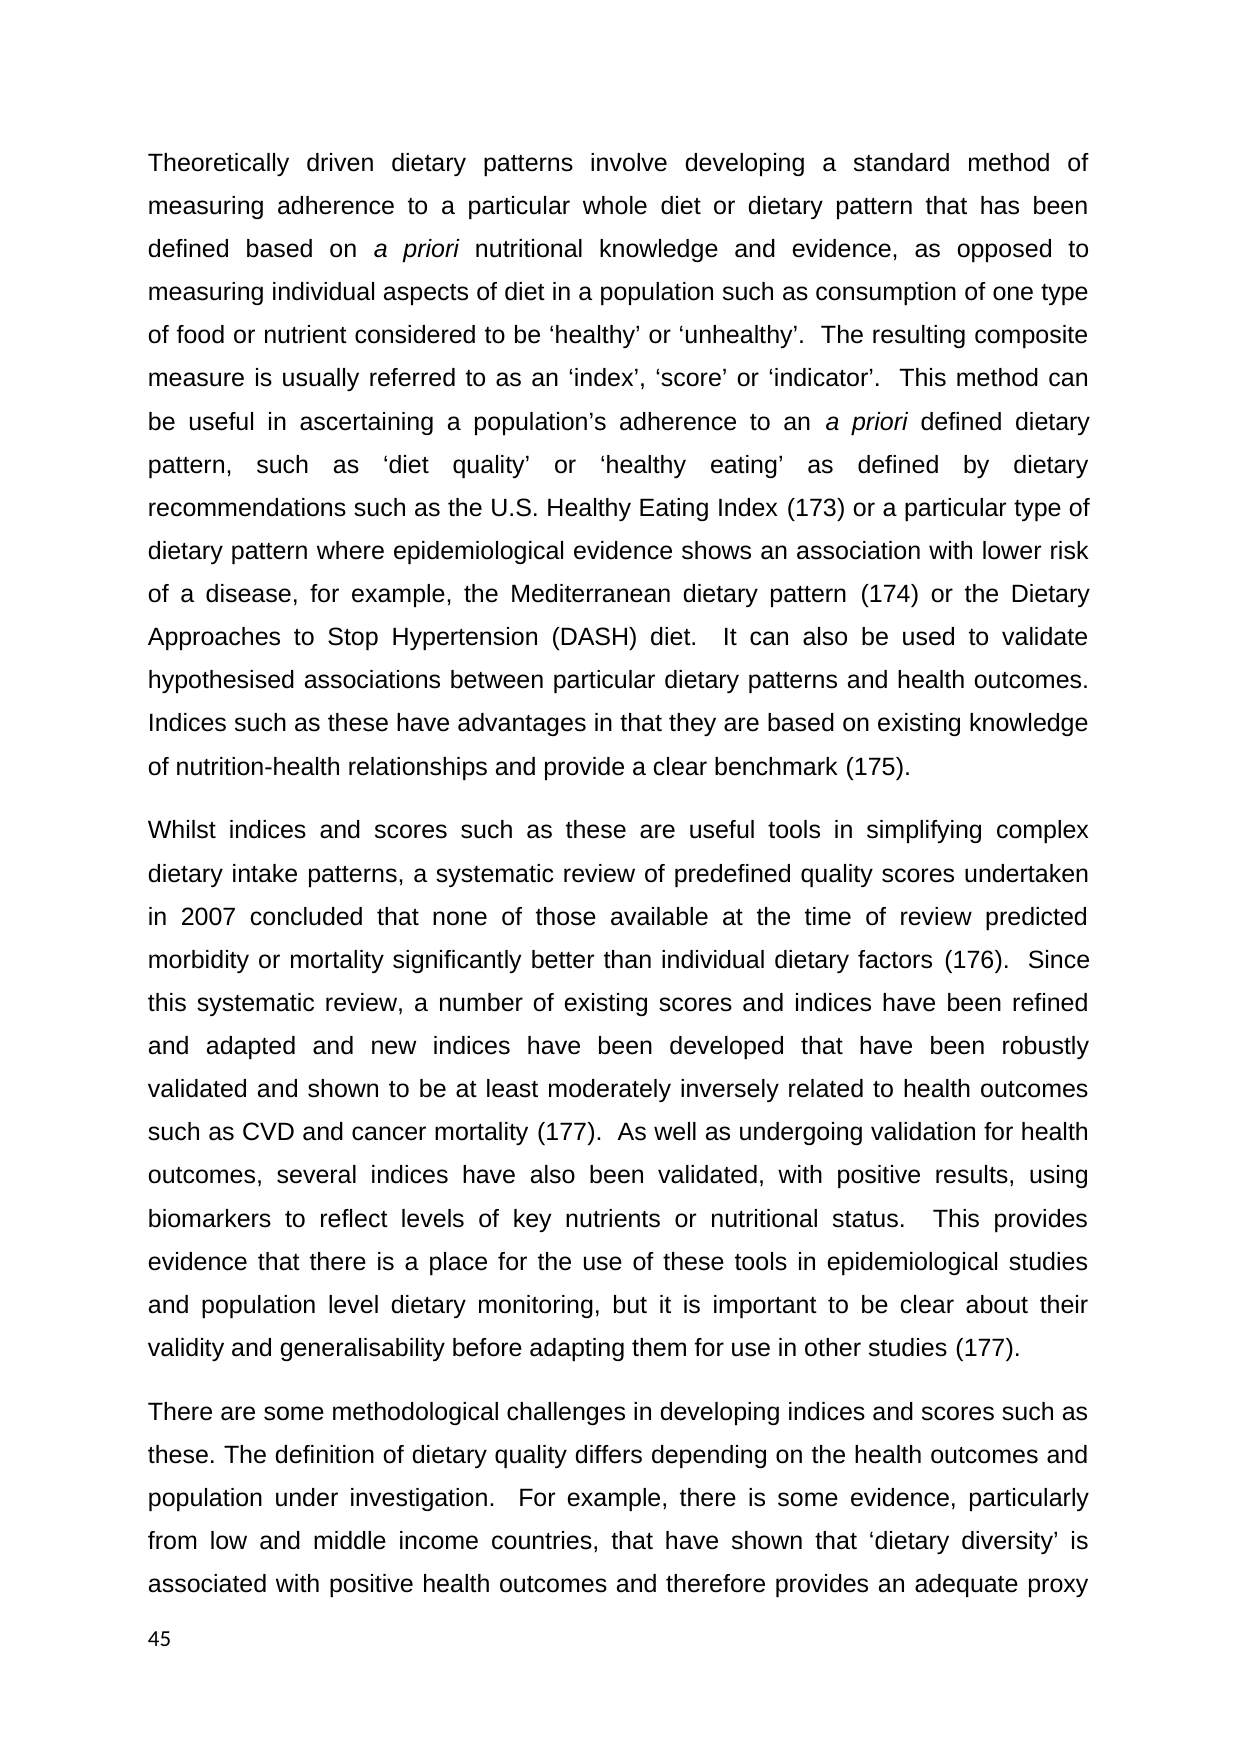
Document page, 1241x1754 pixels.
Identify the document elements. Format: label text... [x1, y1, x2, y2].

text Whilst indices and scores such as these are useful tools in simplifying complex dietary intake patterns, a systematic review of predefined quality scores undertaken in 2007 concluded that none of those available at the time of review predicted morbidity or mortality significantly better than individual dietary factors (176). Since this systematic review, a number of existing scores and indices have been refined and adapted and new indices have been developed that have been robustly validated and shown to be at least moderately inversely related to health outcomes such as CVD and cancer mortality (177). As well as undergoing validation for health outcomes, several indices have also been validated, with positive results, using biomarkers to reflect levels of key nutrients or nutritional status. This provides evidence that there is a place for the use of these tools in epidemiological studies and population level dietary monitoring, but it is important to be clear about their validity and generalisability before adapting them for use in other studies (177). [148, 815, 1090, 1362]
text Theoretically driven dietary patterns involve developing a standard method of measuring adherence to a particular whole diet or dietary pattern that has been defined based on a priori nutritional knowledge and evidence, as opposed to measuring individual aspects of diet in a population such as consumption of one type of food or nutrient considered to be ‘healthy’ or ‘unhealthy’. The resulting composite measure is usually referred to as an ‘index’, ‘score’ or ‘indicator’. This method can be useful in ascertaining a population’s adherence to an a priori defined dietary pattern, such as ‘diet quality’ or ‘healthy eating’ as defined by dietary recommendations such as the U.S. Healthy Eating Index (173) or a particular type of dietary pattern where epidemiological evidence shows an association with lower risk of a disease, for example, the Mediterranean dietary pattern (174) or the Dietary Approaches to Stop Hypertension (DASH) diet. It can also be used to validate hypothesised associations between particular dietary patterns and health outcomes. Indices such as these have advantages in that they are based on existing knowledge of nutrition-health relationships and provide a clear benchmark (175). [148, 148, 1090, 780]
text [148, 1397, 1090, 1598]
